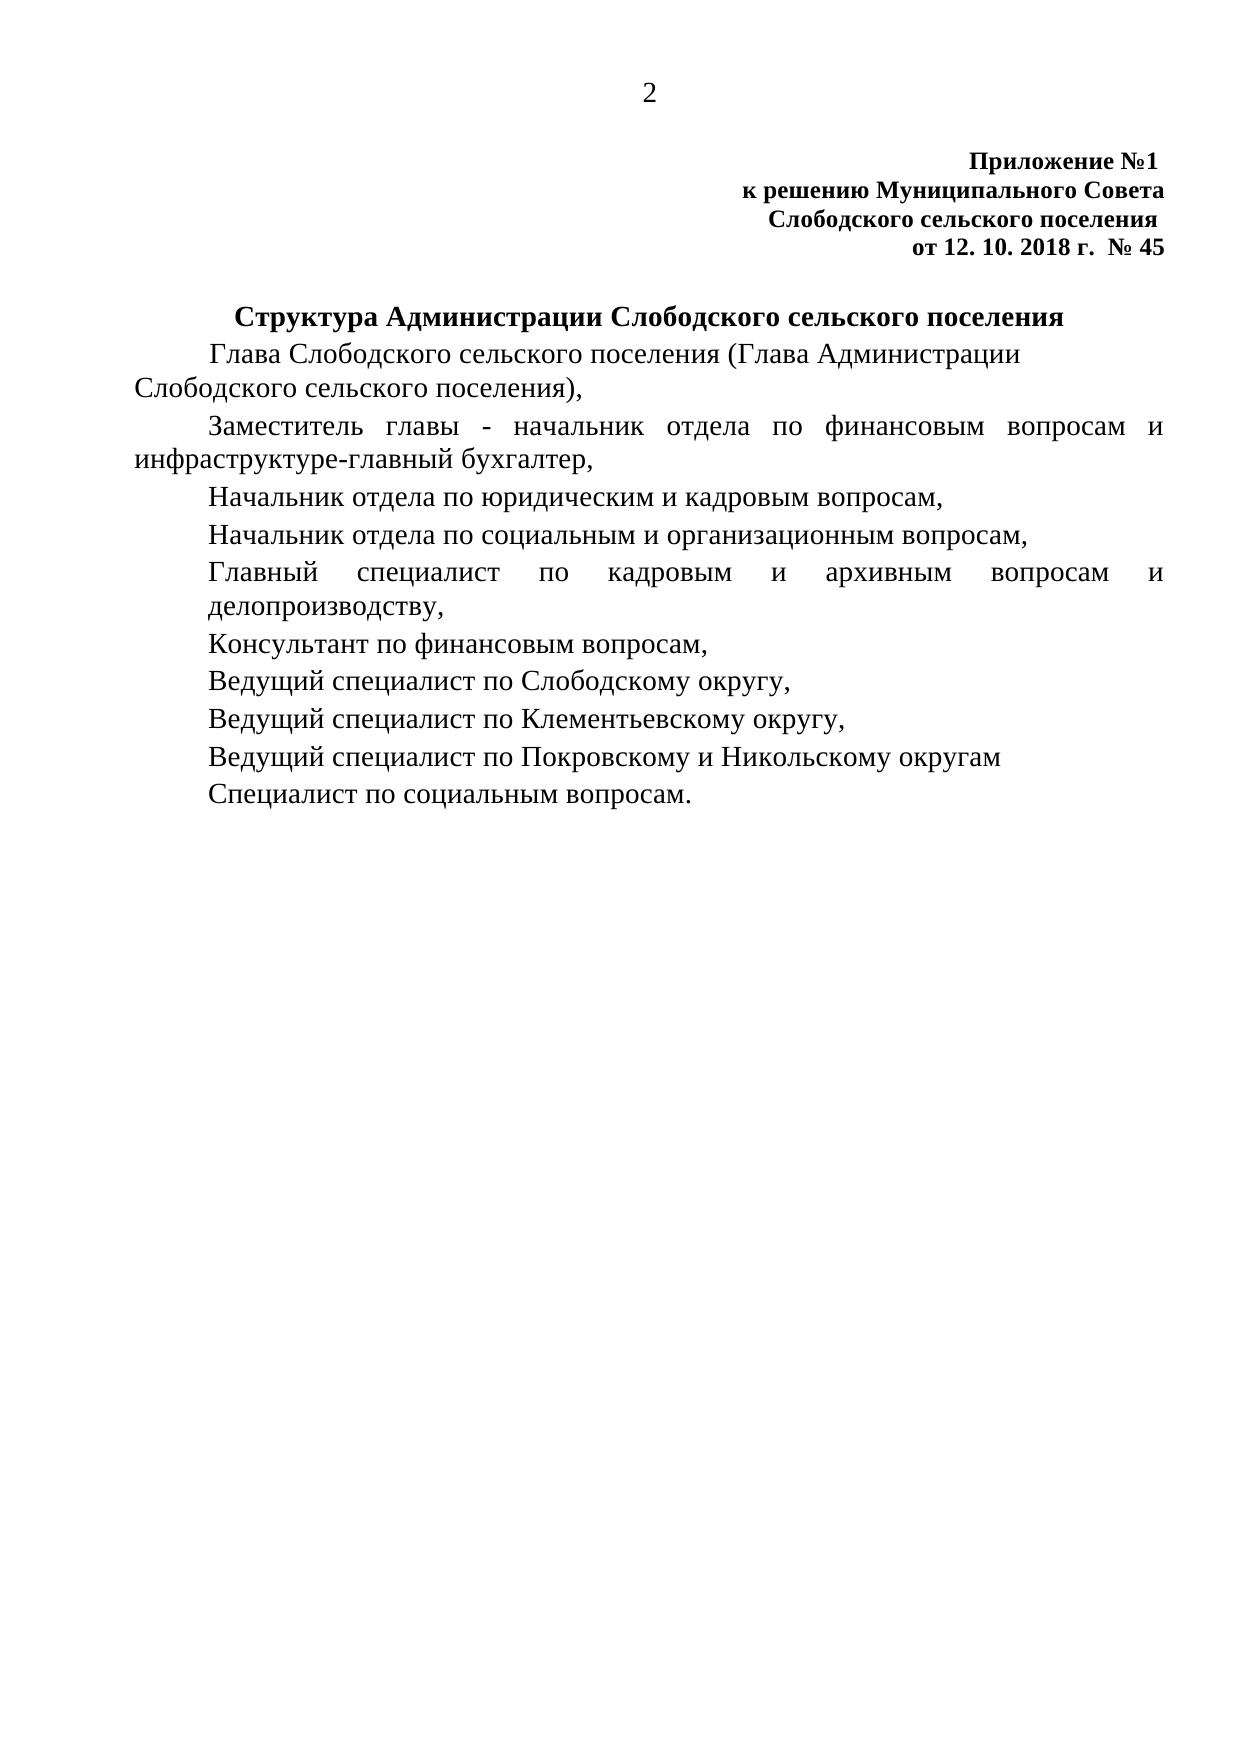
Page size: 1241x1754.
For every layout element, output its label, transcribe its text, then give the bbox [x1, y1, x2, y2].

text Консультант по финансовым вопросам, [134, 626, 1165, 659]
text Заместитель главы - начальник отдела по финансовым вопросам и инфраструктуре-главный бухгалтер, [134, 408, 1165, 475]
text Главный специалист по кадровым и архивным вопросам и делопроизводству, [208, 554, 1165, 622]
text Ведущий специалист по Клементьевскому округу, [134, 701, 1165, 735]
text Приложение №1 к решению Муниципального Совета Слободского сельского поселения от 12. 10. 2018 г. № 45 [134, 146, 1165, 261]
text Специалист по социальным вопросам. [134, 777, 1165, 810]
text Ведущий специалист по Слободскому округу, [134, 663, 1165, 697]
text Начальник отдела по юридическим и кадровым вопросам, [134, 479, 1165, 513]
text Начальник отдела по социальным и организационным вопросам, [134, 517, 1165, 550]
text Глава Слободского сельского поселения (Глава Администрации Слободского сельского поселения), [134, 337, 1165, 404]
text Структура Администрации Слободского сельского поселения [134, 265, 1165, 332]
text Ведущий специалист по Покровскому и Никольскому округам [134, 739, 1165, 772]
